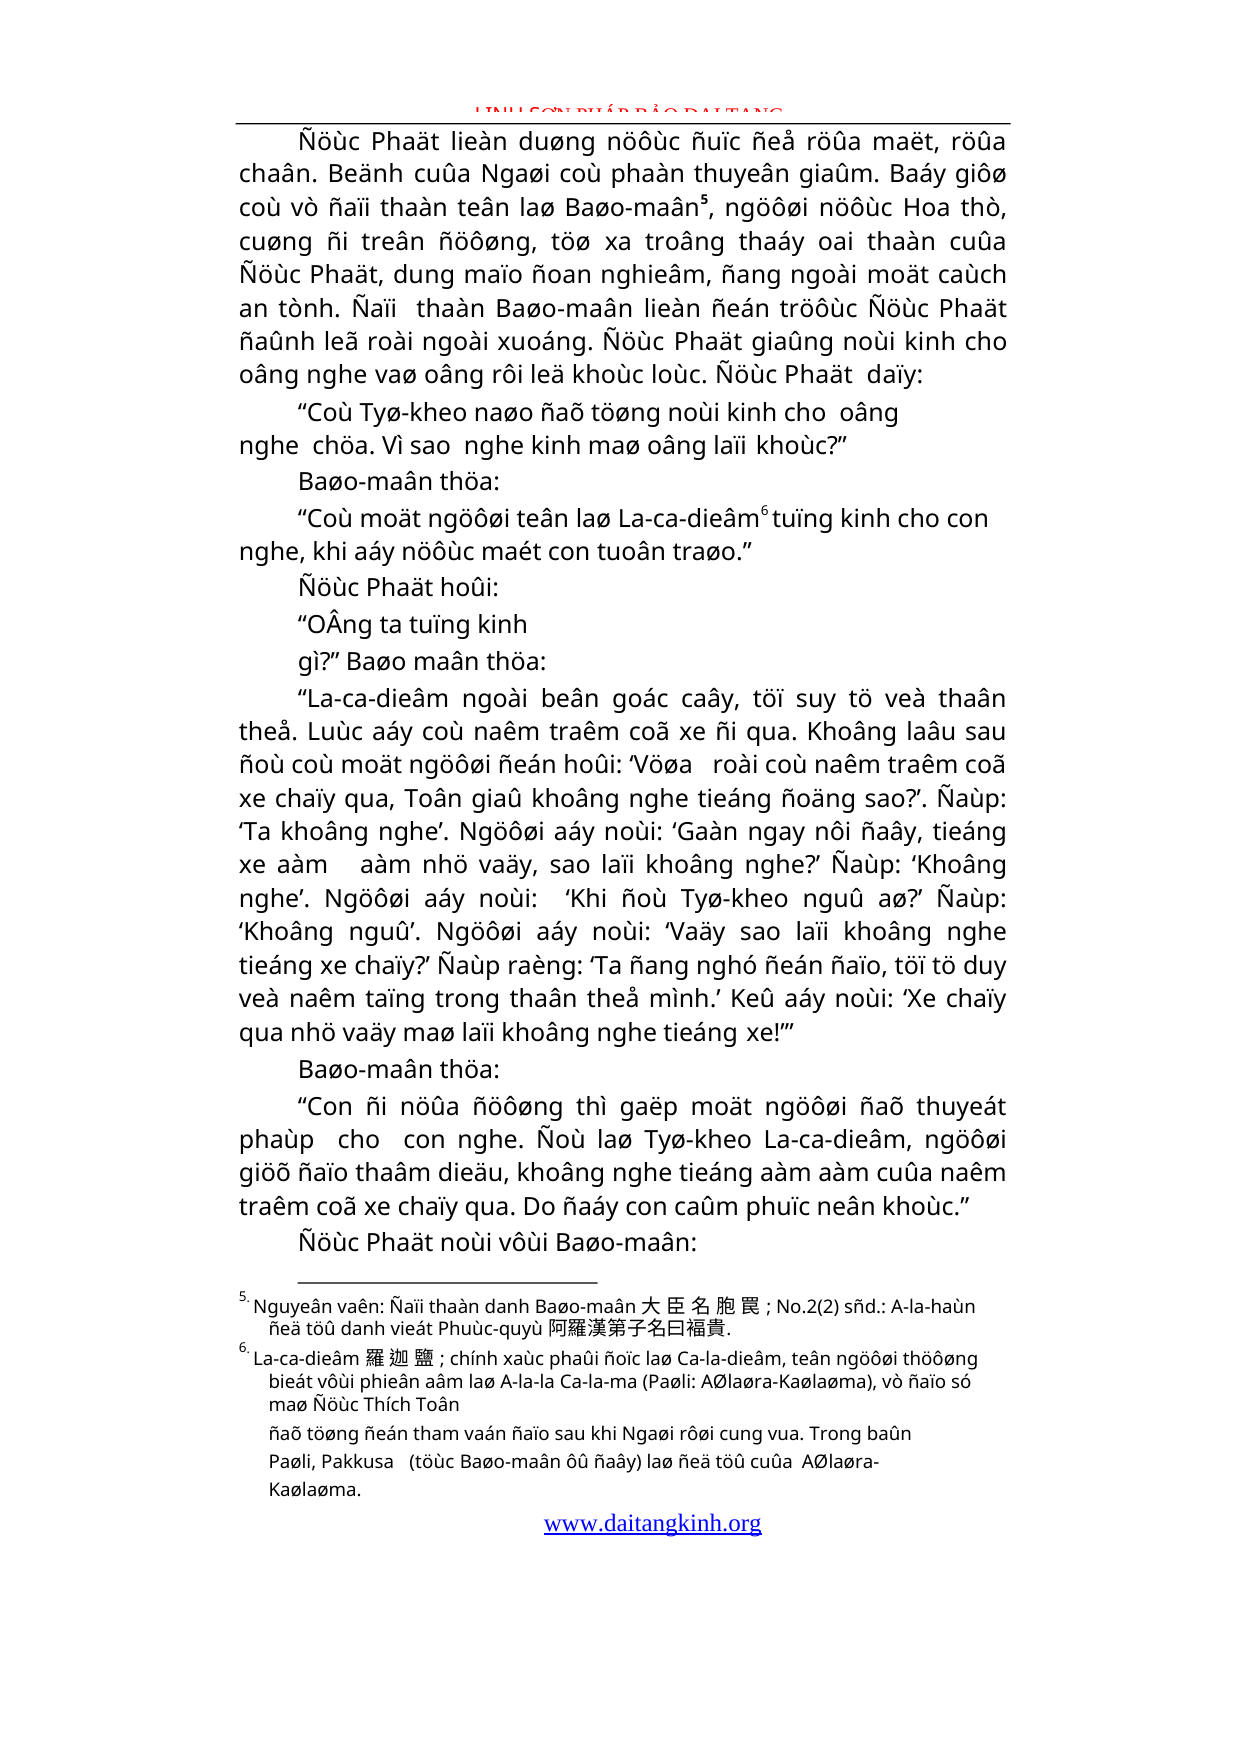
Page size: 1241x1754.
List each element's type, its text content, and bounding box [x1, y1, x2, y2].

text Ñöùc Phaät lieàn duøng nöôùc ñuïc ñeå röûa maët, röûa chaân. Beänh cuûa Ngaøi coù phaàn thuyeân giaûm. Baáy giôø coù vò ñaïi thaàn teân laø Baøo-maân5, ngöôøi nöôùc Hoa thò, cuøng ñi treân ñöôøng, töø xa troâng thaáy oai thaàn cuûa Ñöùc Phaät, dung maïo ñoan nghieâm, ñang ngoài moät caùch an tònh. Ñaïi thaàn Baøo-maân lieàn ñeán tröôùc Ñöùc Phaät ñaûnh leã roài ngoài xuoáng. Ñöùc Phaät giaûng noùi kinh cho oâng nghe vaø oâng rôi leä khoùc loùc. Ñöùc Phaät daïy: [239, 123, 1007, 391]
text Ñöùc Phaät hoûi: [298, 570, 1065, 604]
text “Con ñi nöûa ñöôøng thì gaëp moät ngöôøi ñaõ thuyeát phaùp cho con nghe. Ñoù laø Tyø-kheo La-ca-dieâm, ngöôøi giöõ ñaïo thaâm dieäu, khoâng nghe tieáng aàm aàm cuûa naêm traêm coã xe chaïy qua. Do ñaáy con caûm phuïc neân khoùc.” [239, 1088, 1008, 1222]
text “La-ca-dieâm ngoài beân goác caây, töï suy tö veà thaân theå. Luùc aáy coù naêm traêm coã xe ñi qua. Khoâng laâu sau ñoù coù moät ngöôøi ñeán hoûi: ‘Vöøa roài coù naêm traêm coã xe chaïy qua, Toân giaû khoâng nghe tieáng ñoäng sao?’. Ñaùp: ‘Ta khoâng nghe’. Ngöôøi aáy noùi: ‘Gaàn ngay nôi ñaây, tieáng xe aàm aàm nhö vaäy, sao laïi khoâng nghe?’ Ñaùp: ‘Khoâng nghe’. Ngöôøi aáy noùi: ‘Khi ñoù Tyø-kheo nguû aø?’ Ñaùp: ‘Khoâng nguû’. Ngöôøi aáy noùi: ‘Vaäy sao laïi khoâng nghe tieáng xe chaïy?’ Ñaùp raèng: ‘Ta ñang nghó ñeán ñaïo, töï tö duy veà naêm taïng trong thaân theå mình.’ Keû aáy noùi: ‘Xe chaïy qua nhö vaäy maø laïi khoâng nghe tieáng xe!’” [239, 681, 1008, 1048]
text 5. Nguyeân vaên: Ñaïi thaàn danh Baøo-maân 大 臣 名 胞 罠 ; No.2(2) sñd.: A-la-haùn ñeä töû danh vieát Phuùc-quyù 阿羅漢第子名曰褔貴. [239, 1293, 1008, 1341]
text 6. La-ca-dieâm 羅 迦 鹽 ; chính xaùc phaûi ñoïc laø Ca-la-dieâm, teân ngöôøi thöôøng bieát vôùi phieân aâm laø A-la-la Ca-la-ma (Paøli: AØlaøra-Kaølaøma), vò ñaïo só maø Ñöùc Thích Toân [239, 1341, 1008, 1417]
text www.daitangkinh.org [349, 1508, 956, 1537]
text ñaõ töøng ñeán tham vaán ñaïo sau khi Ngaøi rôøi cung vua. Trong baûn Paøli, Pakkusa (töùc Baøo-maân ôû ñaây) laø ñeä töû cuûa AØlaøra-Kaølaøma. [268, 1420, 962, 1502]
text “OÂng ta tuïng kinh gì?” Baøo maân thöa: [298, 607, 575, 677]
text “Coù moät ngöôøi teân laø La-ca-dieâm6 tuïng kinh cho con nghe, khi aáy nöôùc maét con tuoân traøo.” [239, 501, 1008, 568]
text Baøo-maân thöa: [298, 464, 1065, 498]
text Ñöùc Phaät noùi vôùi Baøo-maân: [298, 1225, 1065, 1259]
text “Coù Tyø-kheo naøo ñaõ töøng noùi kinh cho oâng nghe chöa. Vì sao nghe kinh maø oâng laïi khoùc?” [239, 394, 962, 461]
text Baøo-maân thöa: [298, 1051, 1065, 1085]
